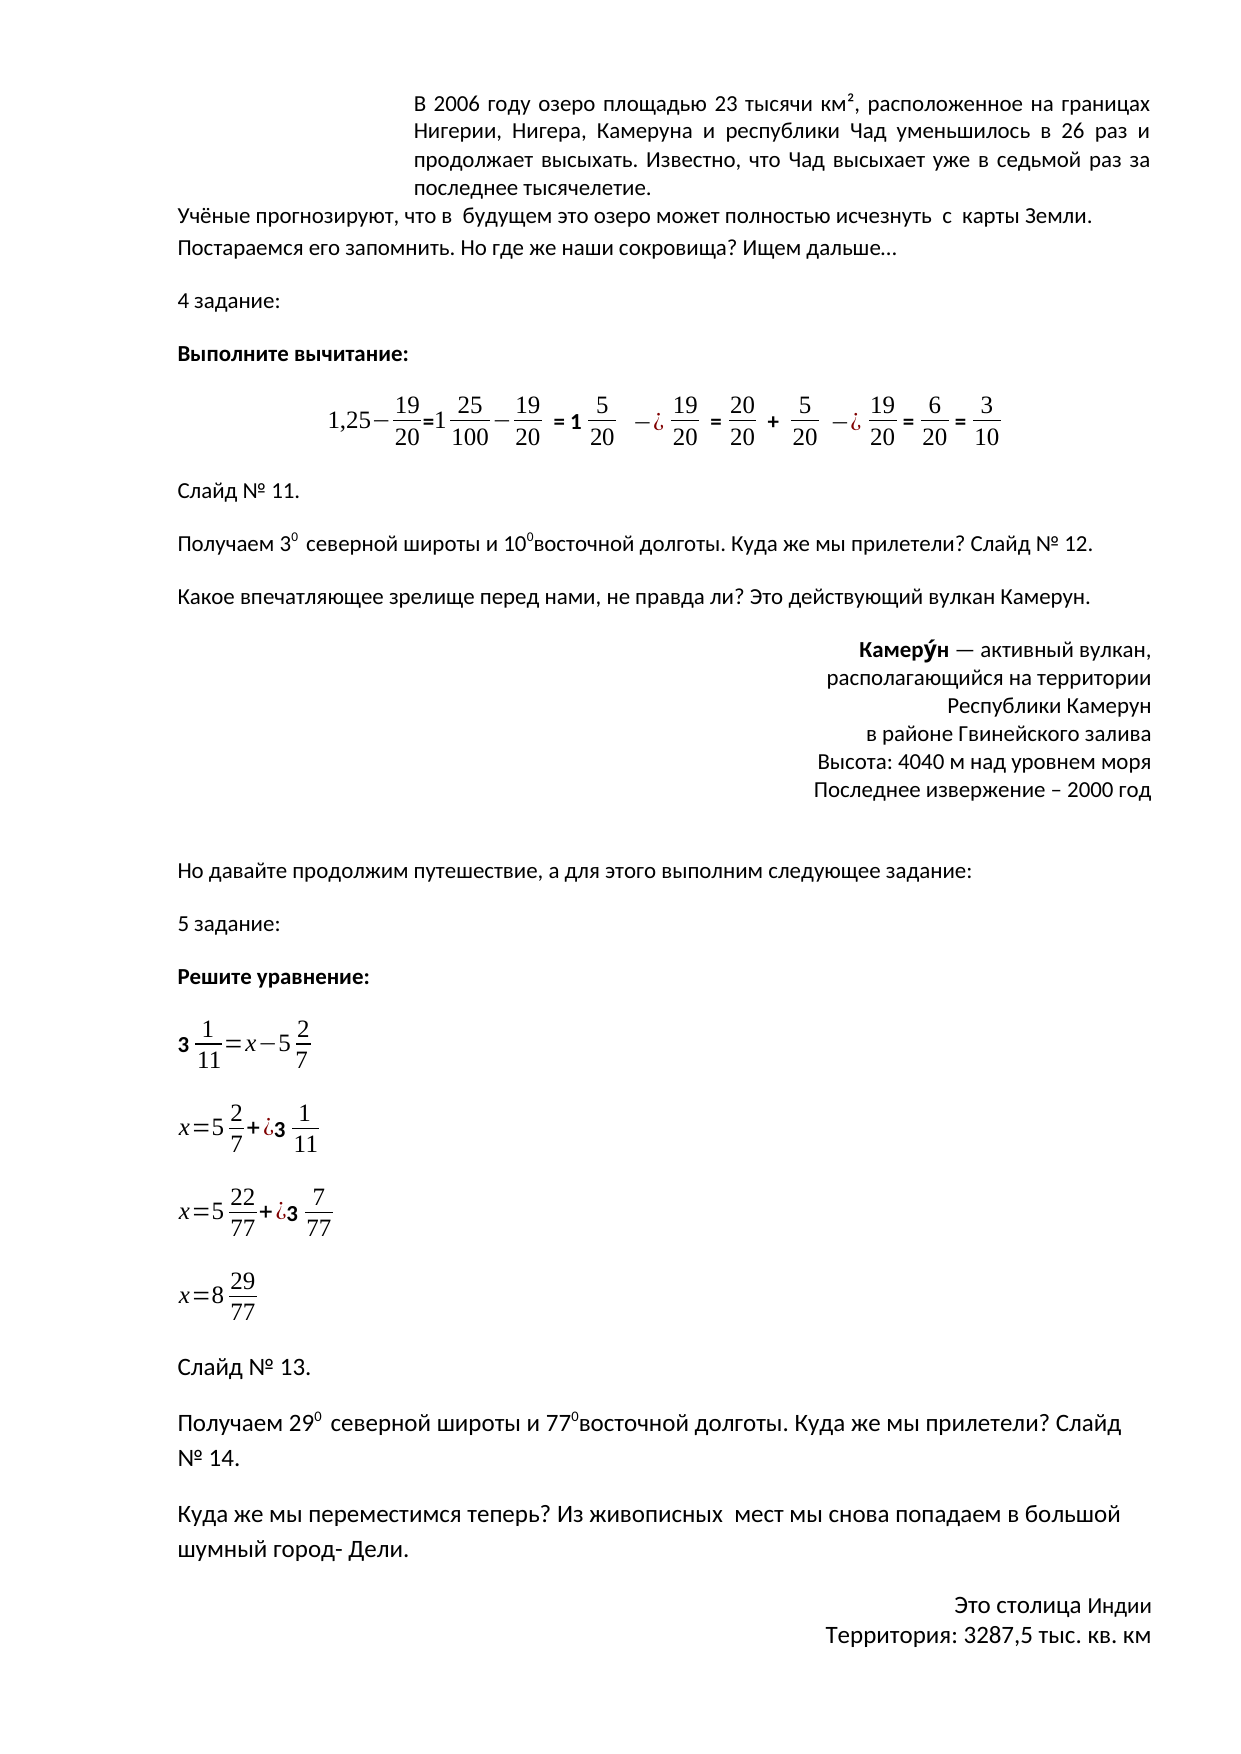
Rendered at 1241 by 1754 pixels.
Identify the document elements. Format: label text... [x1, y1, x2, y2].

text Высота: 4040 м над уровнем моря [177, 747, 1152, 775]
text Слайд № 11. [177, 476, 1152, 504]
text Получаем 290 северной широты и 770восточной долготы. Куда же мы прилетели? Слайд № 14. [177, 1407, 1152, 1473]
text 3 [177, 1015, 1152, 1074]
text Территория: 3287,5 тыс. кв. км [177, 1619, 1152, 1650]
text Это столица Индии [177, 1589, 1152, 1619]
text Республики Камерун [177, 691, 1152, 719]
text располагающийся на территории [177, 663, 1152, 691]
text Слайд № 13. [177, 1351, 1152, 1382]
text = = 1 = + = = [177, 392, 1152, 451]
text в районе Гвинейского залива [177, 719, 1152, 747]
text Решите уравнение: [177, 962, 1152, 990]
text Выполните вычитание: [177, 339, 1152, 367]
text Какое впечатляющее зрелище перед нами, не правда ли? Это действующий вулкан Камерун. [177, 582, 1152, 610]
text 3 [177, 1183, 1152, 1242]
text В 2006 году озеро площадью 23 тысячи км², расположенное на границах Нигерии, Нигера, Камеруна и республики Чад уменьшилось в 26 раз и продолжает высыхать. Известно, что Чад высыхает уже в седьмой раз за последнее тысячелетие. [413, 89, 1152, 201]
text Учёные прогнозируют, что в будущем это озеро может полностью исчезнуть с карты Земли. Постараемся его запомнить. Но где же наши сокровища? Ищем дальше… [177, 201, 1152, 261]
text Но давайте продолжим путешествие, а для этого выполним следующее задание: [177, 856, 1152, 884]
text Камеру́н — активный вулкан, [177, 635, 1152, 663]
text 3 [177, 1099, 1152, 1158]
text Получаем 30 северной широты и 100восточной долготы. Куда же мы прилетели? Слайд № 12. [177, 529, 1152, 557]
text 4 задание: [177, 286, 1152, 314]
text 5 задание: [177, 909, 1152, 937]
text Куда же мы переместимся теперь? Из живописных мест мы снова попадаем в большой шумный город- Дели. [177, 1498, 1152, 1563]
text Последнее извержение – 2000 год [177, 775, 1152, 803]
